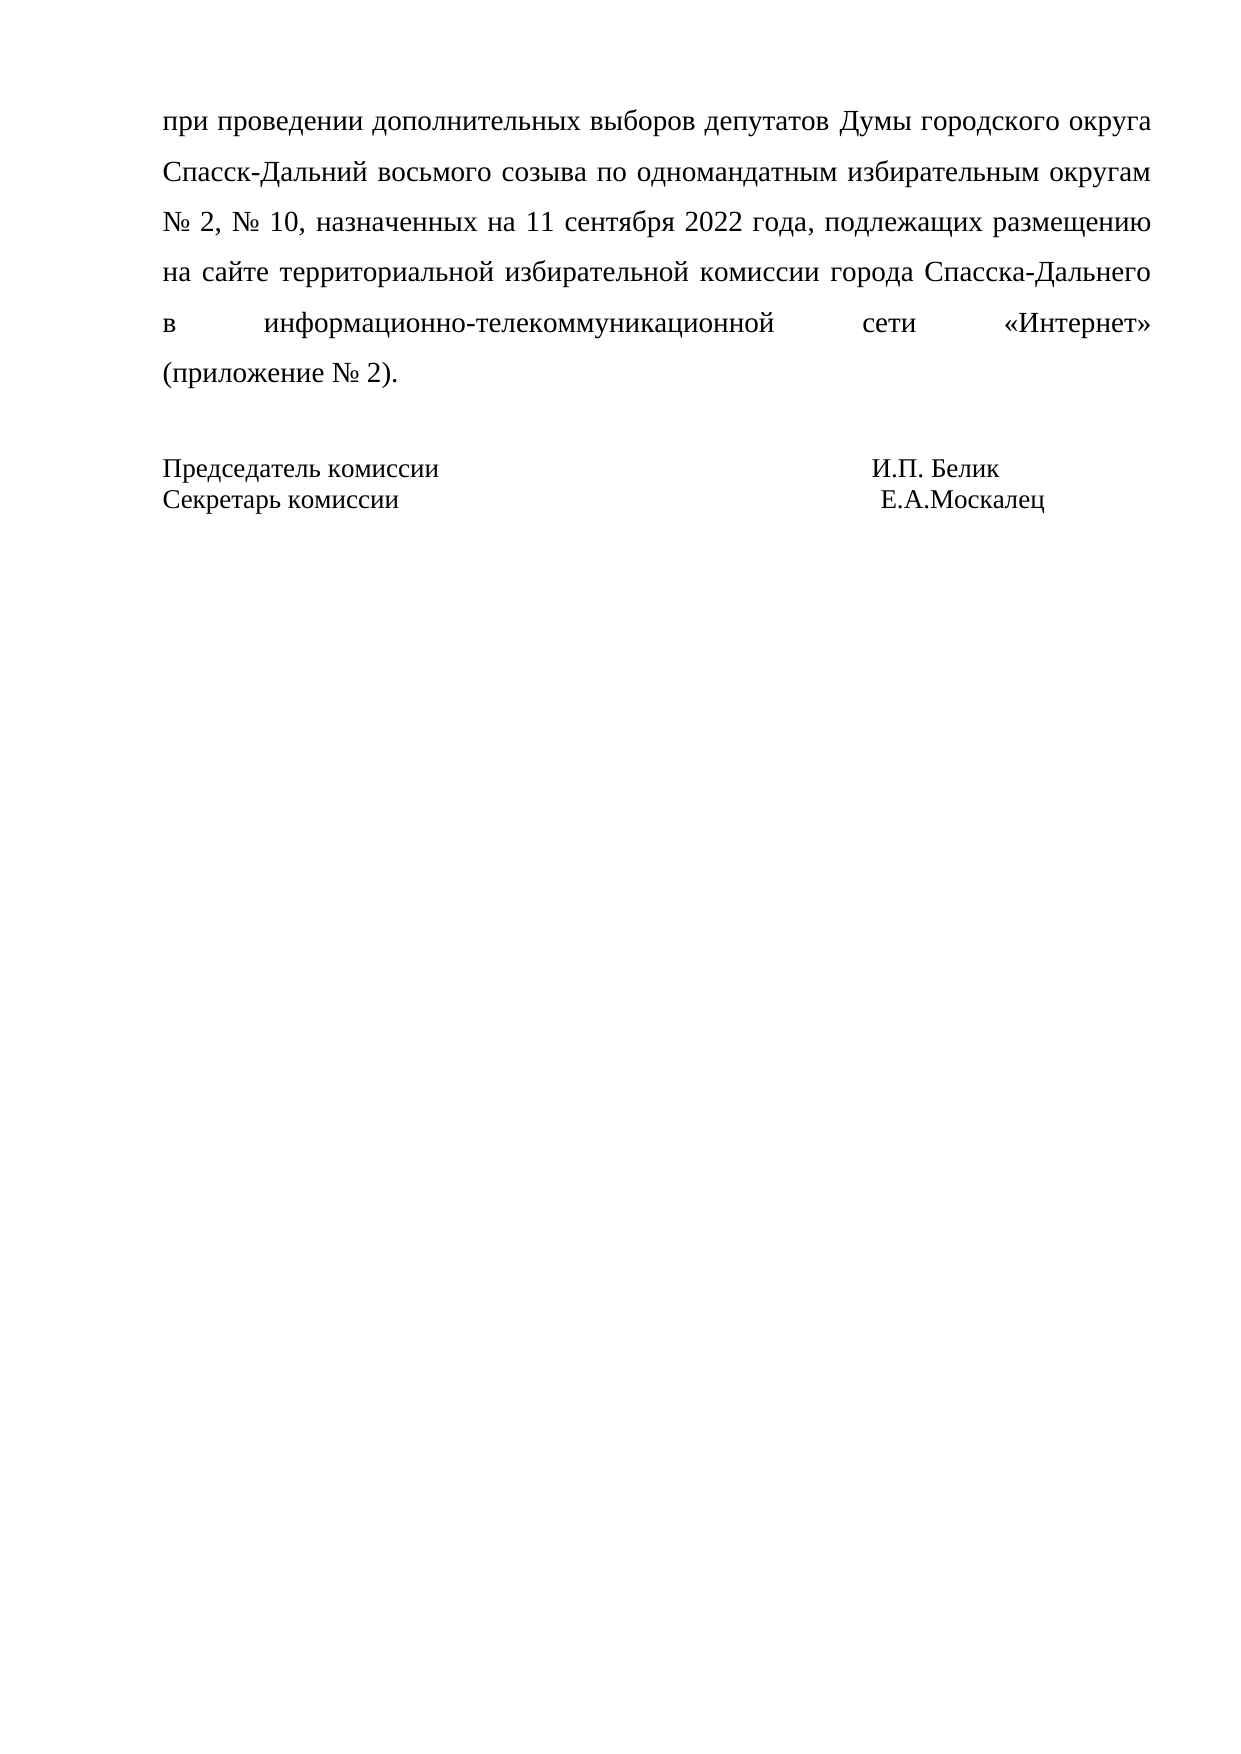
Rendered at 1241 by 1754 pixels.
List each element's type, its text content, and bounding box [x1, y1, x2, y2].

text Секретарь комиссии Е.А.Москалец [133, 483, 1152, 514]
text Председатель комиссии И.П. Белик [133, 452, 1152, 483]
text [162, 103, 1152, 388]
